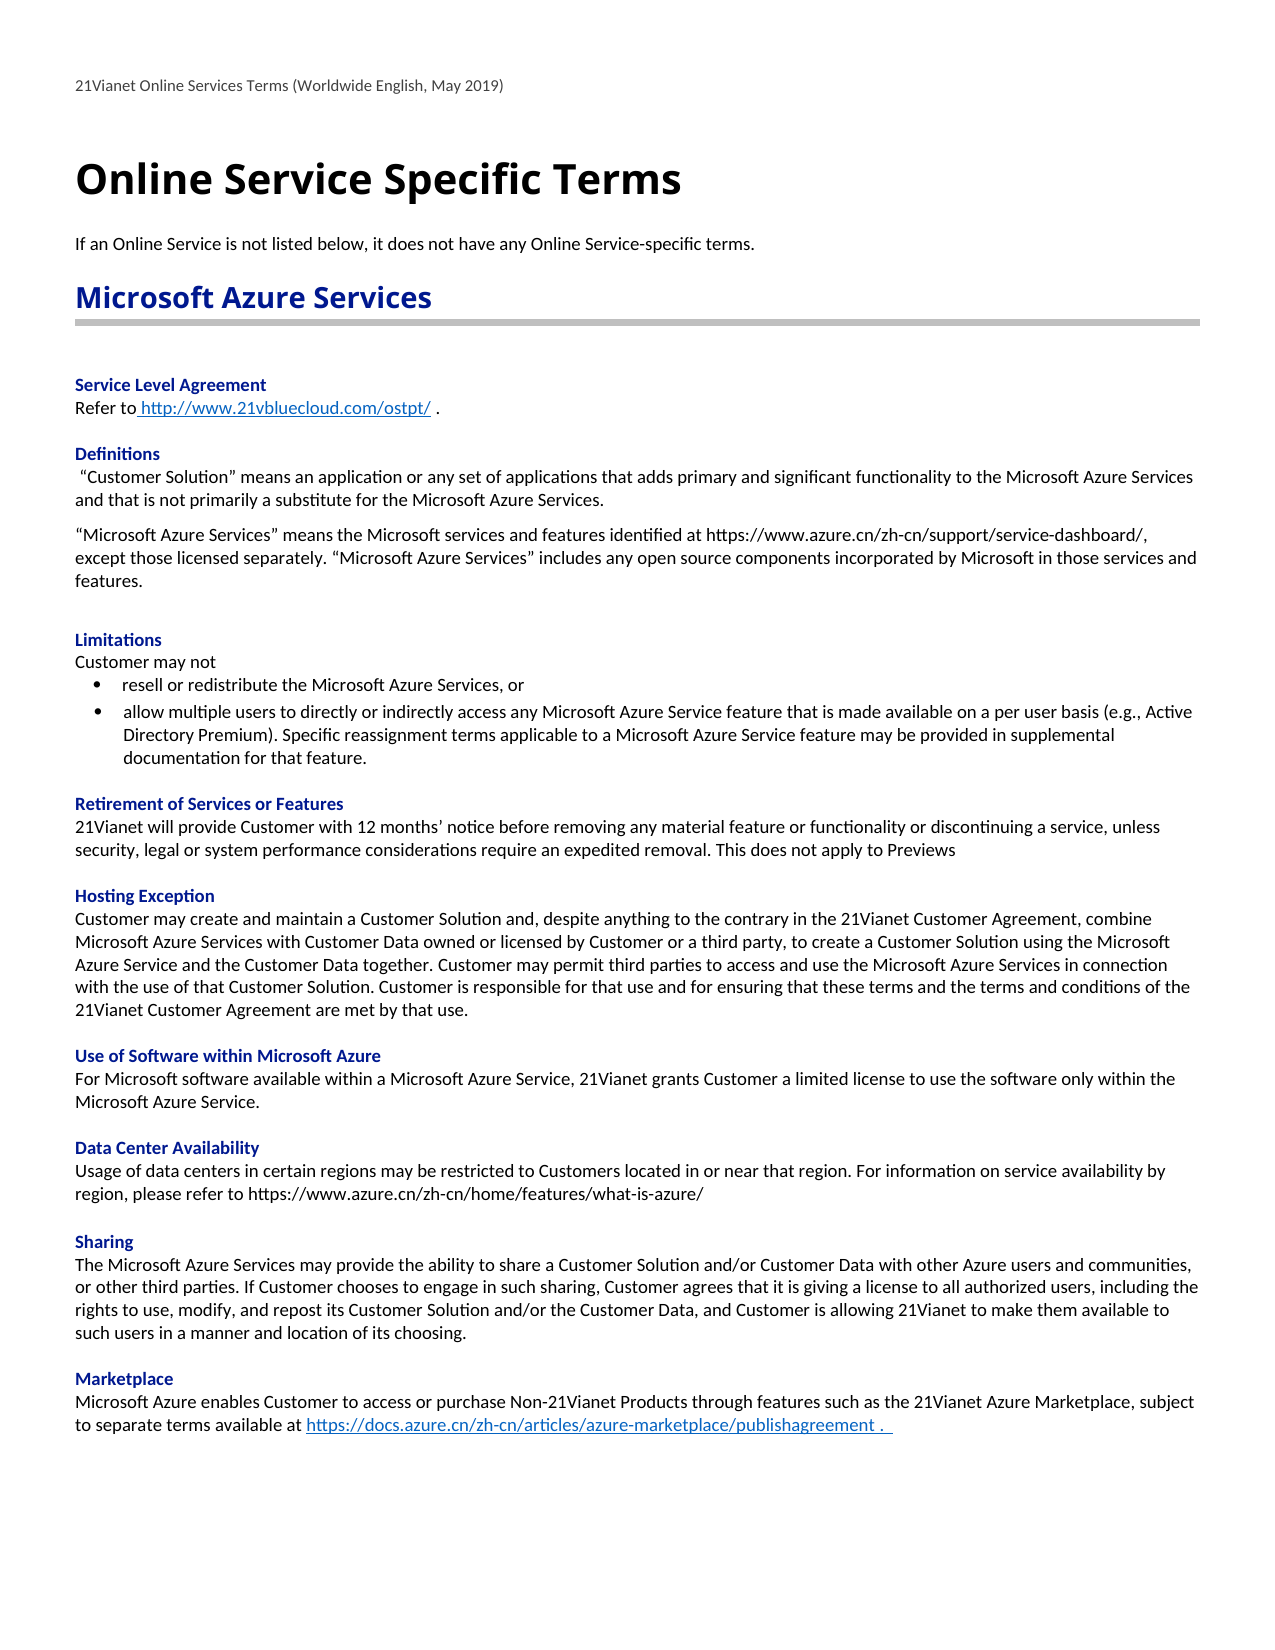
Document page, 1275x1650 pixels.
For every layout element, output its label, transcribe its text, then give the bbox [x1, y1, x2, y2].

list The Microsoft Azure Services may provide the ability to share a Customer Solution and/or Customer Data with other Azure users and communities, or other third parties. If Customer chooses to engage in such sharing, Customer agrees that it is giving a license to all authorized users, including the rights to use, modify, and repost its Customer Solution and/or the Customer Data, and Customer is allowing 21Vianet to make them available to such users in a manner and location of its choosing. [75, 1253, 1200, 1344]
list Data Center Availability [75, 1136, 1200, 1159]
list Customer may not [75, 651, 1200, 673]
list Marketplace [75, 1367, 1200, 1390]
list Hosting Exception [75, 884, 1200, 907]
list Definitions [75, 442, 1200, 465]
list Customer may create and maintain a Customer Solution and, despite anything to the contrary in the 21Vianet Customer Agreement, combine Microsoft Azure Services with Customer Data owned or licensed by Customer or a third party, to create a Customer Solution using the Microsoft Azure Service and the Customer Data together. Customer may permit third parties to access and use the Microsoft Azure Services in connection with the use of that Customer Solution. Customer is responsible for that use and for ensuring that these terms and the terms and conditions of the 21Vianet Customer Agreement are met by that use. [75, 907, 1200, 1021]
list Limitations [75, 628, 1200, 651]
list Sharing [75, 1230, 1200, 1253]
list allow multiple users to directly or indirectly access any Microsoft Azure Service feature that is made available on a per user basis (e.g., Active Directory Premium). Specific reassignment terms applicable to a Microsoft Azure Service feature may be provided in supplemental documentation for that feature. [94, 701, 1200, 769]
list For Microsoft software available within a Microsoft Azure Service, 21Vianet grants Customer a limited license to use the software only within the Microsoft Azure Service. [75, 1067, 1200, 1113]
list Service Level Agreement [75, 373, 1200, 396]
subtitle Online Service Specific Terms [75, 150, 1200, 207]
list 21Vianet will provide Customer with 12 months’ notice before removing any material feature or functionality or discontinuing a service, unless security, legal or system performance considerations require an expedited removal. This does not apply to Previews [75, 815, 1200, 861]
list resell or redistribute the Microsoft Azure Services, or [94, 673, 1200, 696]
list If an Online Service is not listed below, it does not have any Online Service-specific terms. [75, 232, 1200, 255]
list Refer to http://www.21vbluecloud.com/ostpt/ . [75, 396, 1200, 419]
list Usage of data centers in certain regions may be restricted to Customers located in or near that region. For information on service availability by region, please refer to https://www.azure.cn/zh-cn/home/features/what-is-azure/ [75, 1159, 1200, 1205]
list “Microsoft Azure Services” means the Microsoft services and features identified at https://www.azure.cn/zh-cn/support/service-dashboard/, except those licensed separately. “Microsoft Azure Services” includes any open source components incorporated by Microsoft in those services and features. [75, 523, 1200, 592]
list Retirement of Services or Features [75, 792, 1200, 815]
list Microsoft Azure enables Customer to access or purchase Non-21Vianet Products through features such as the 21Vianet Azure Marketplace, subject to separate terms available at https://docs.azure.cn/zh-cn/articles/azure-marketplace/publishagreement . [75, 1390, 1200, 1436]
list Use of Software within Microsoft Azure [75, 1044, 1200, 1067]
list “Customer Solution” means an application or any set of applications that adds primary and significant functionality to the Microsoft Azure Services and that is not primarily a substitute for the Microsoft Azure Services. [75, 465, 1200, 511]
subtitle Microsoft Azure Services [75, 278, 1200, 319]
